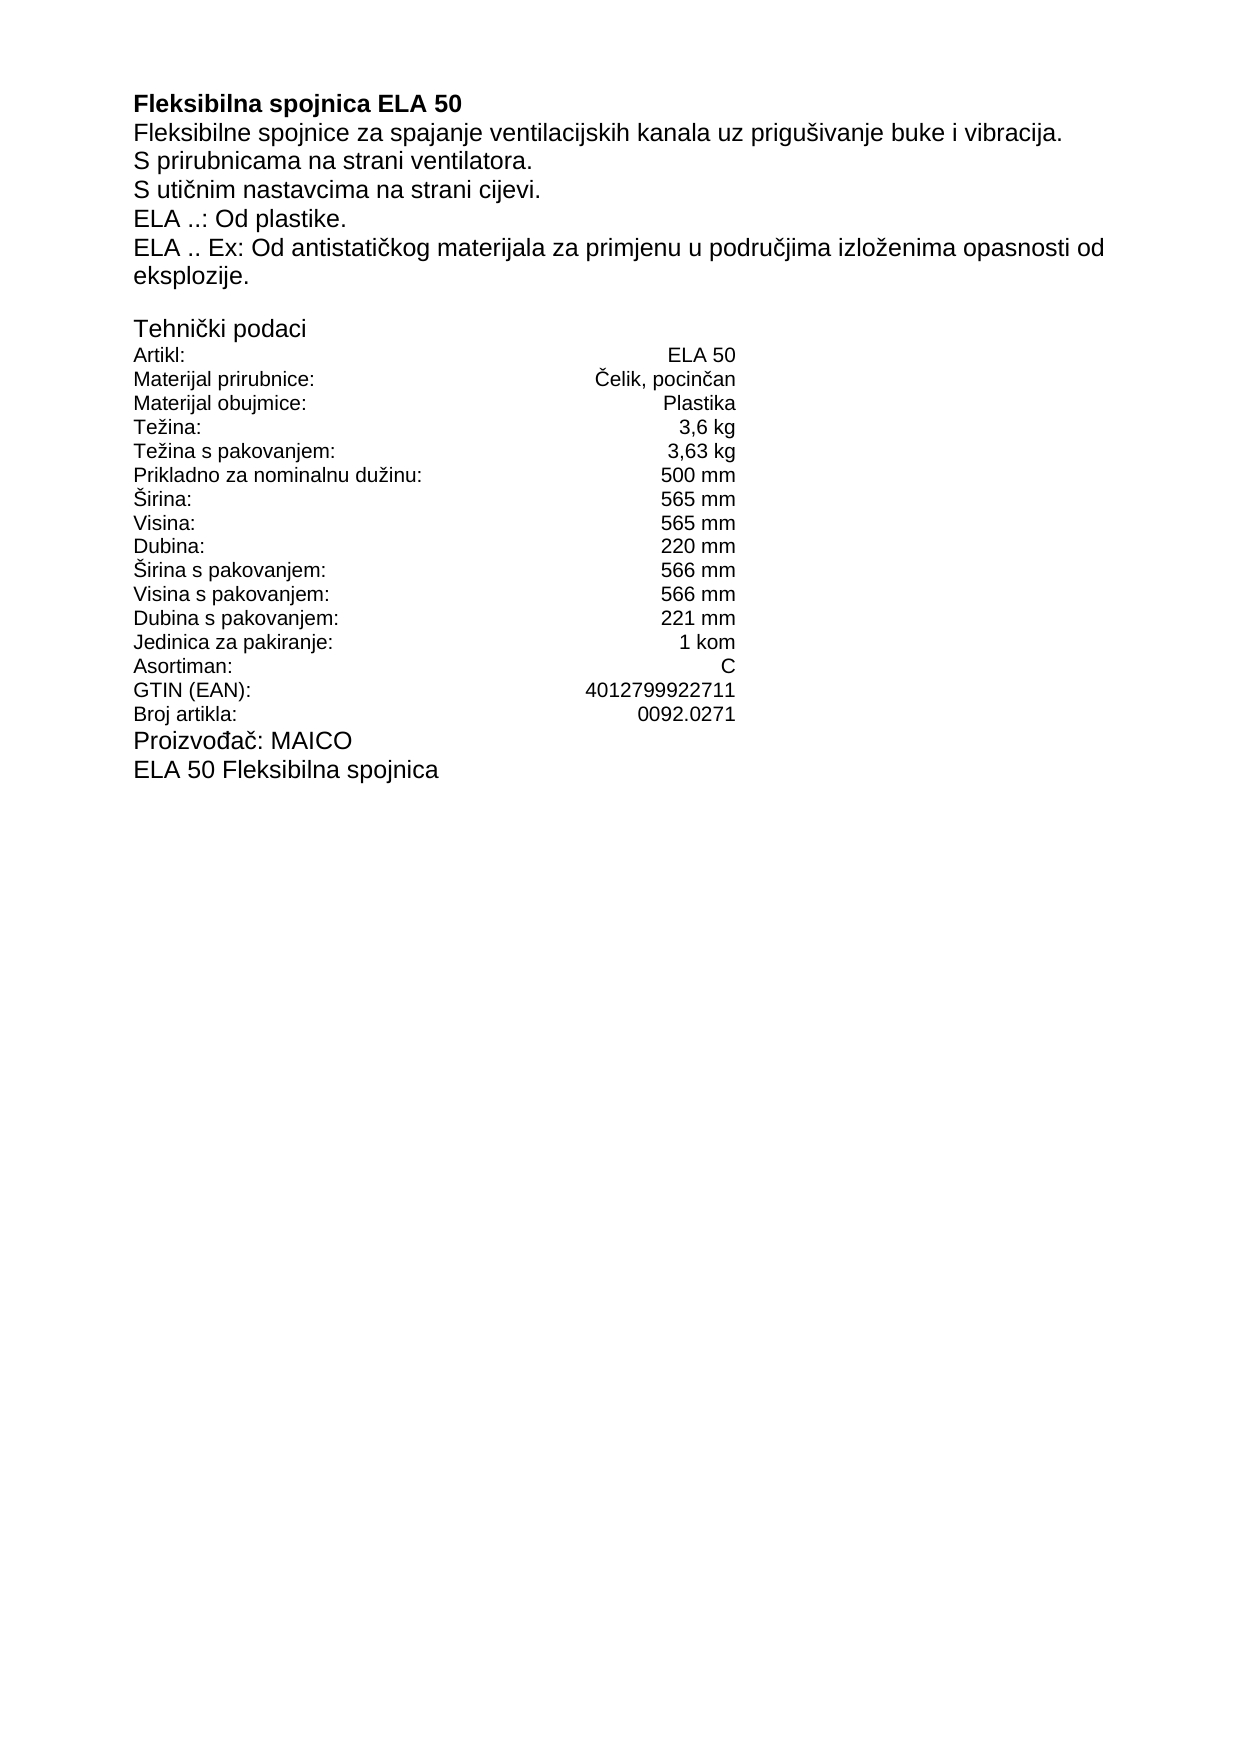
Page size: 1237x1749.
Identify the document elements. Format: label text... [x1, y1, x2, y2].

table_cell 3,63 kg [434, 439, 747, 462]
table_header Artikl: [122, 343, 434, 367]
table_cell 221 mm [434, 606, 747, 630]
text Fleksibilna spojnica ELA 50 [133, 89, 1148, 117]
table_cell 565 mm [434, 486, 747, 510]
table_cell 3,6 kg [434, 415, 747, 438]
table_cell Širina: [122, 486, 434, 510]
table_cell Čelik, pocinčan [434, 367, 747, 391]
table_cell Plastika [434, 391, 747, 414]
text Proizvođač: MAICO [133, 726, 1148, 755]
table_cell Broj artikla: [122, 702, 434, 726]
text ELA 50 Fleksibilna spojnica [133, 755, 1148, 783]
table_cell 500 mm [434, 463, 747, 486]
table_cell GTIN (EAN): [122, 678, 434, 702]
text S prirubnicama na strani ventilatora. [133, 146, 1148, 175]
table_cell Širina s pakovanjem: [122, 558, 434, 582]
table_cell C [434, 654, 747, 678]
table_cell 565 mm [434, 510, 747, 534]
text Tehnički podaci [133, 314, 1148, 343]
table_cell Dubina s pakovanjem: [122, 606, 434, 630]
table_cell Težina s pakovanjem: [122, 439, 434, 462]
table_cell Visina s pakovanjem: [122, 582, 434, 606]
table_cell Težina: [122, 415, 434, 438]
table_cell 4012799922711 [434, 678, 747, 702]
table_header ELA 50 [434, 343, 747, 367]
table_cell Visina: [122, 510, 434, 534]
table_cell Dubina: [122, 534, 434, 558]
table_cell Jedinica za pakiranje: [122, 630, 434, 654]
text ELA .. Ex: Od antistatičkog materijala za primjenu u područjima izloženima opasnosti od eksplozije. [133, 232, 1148, 290]
table_cell 1 kom [434, 630, 747, 654]
table_cell 566 mm [434, 558, 747, 582]
table_cell Materijal obujmice: [122, 391, 434, 414]
text S utičnim nastavcima na strani cijevi. [133, 175, 1148, 204]
table_cell Materijal prirubnice: [122, 367, 434, 391]
table_cell 566 mm [434, 582, 747, 606]
table_cell 0092.0271 [434, 702, 747, 726]
table_cell Asortiman: [122, 654, 434, 678]
text Fleksibilne spojnice za spajanje ventilacijskih kanala uz prigušivanje buke i vibracija. [133, 117, 1148, 146]
table_cell 220 mm [434, 534, 747, 558]
table_cell Prikladno za nominalnu dužinu: [122, 463, 434, 486]
text ELA ..: Od plastike. [133, 204, 1148, 232]
